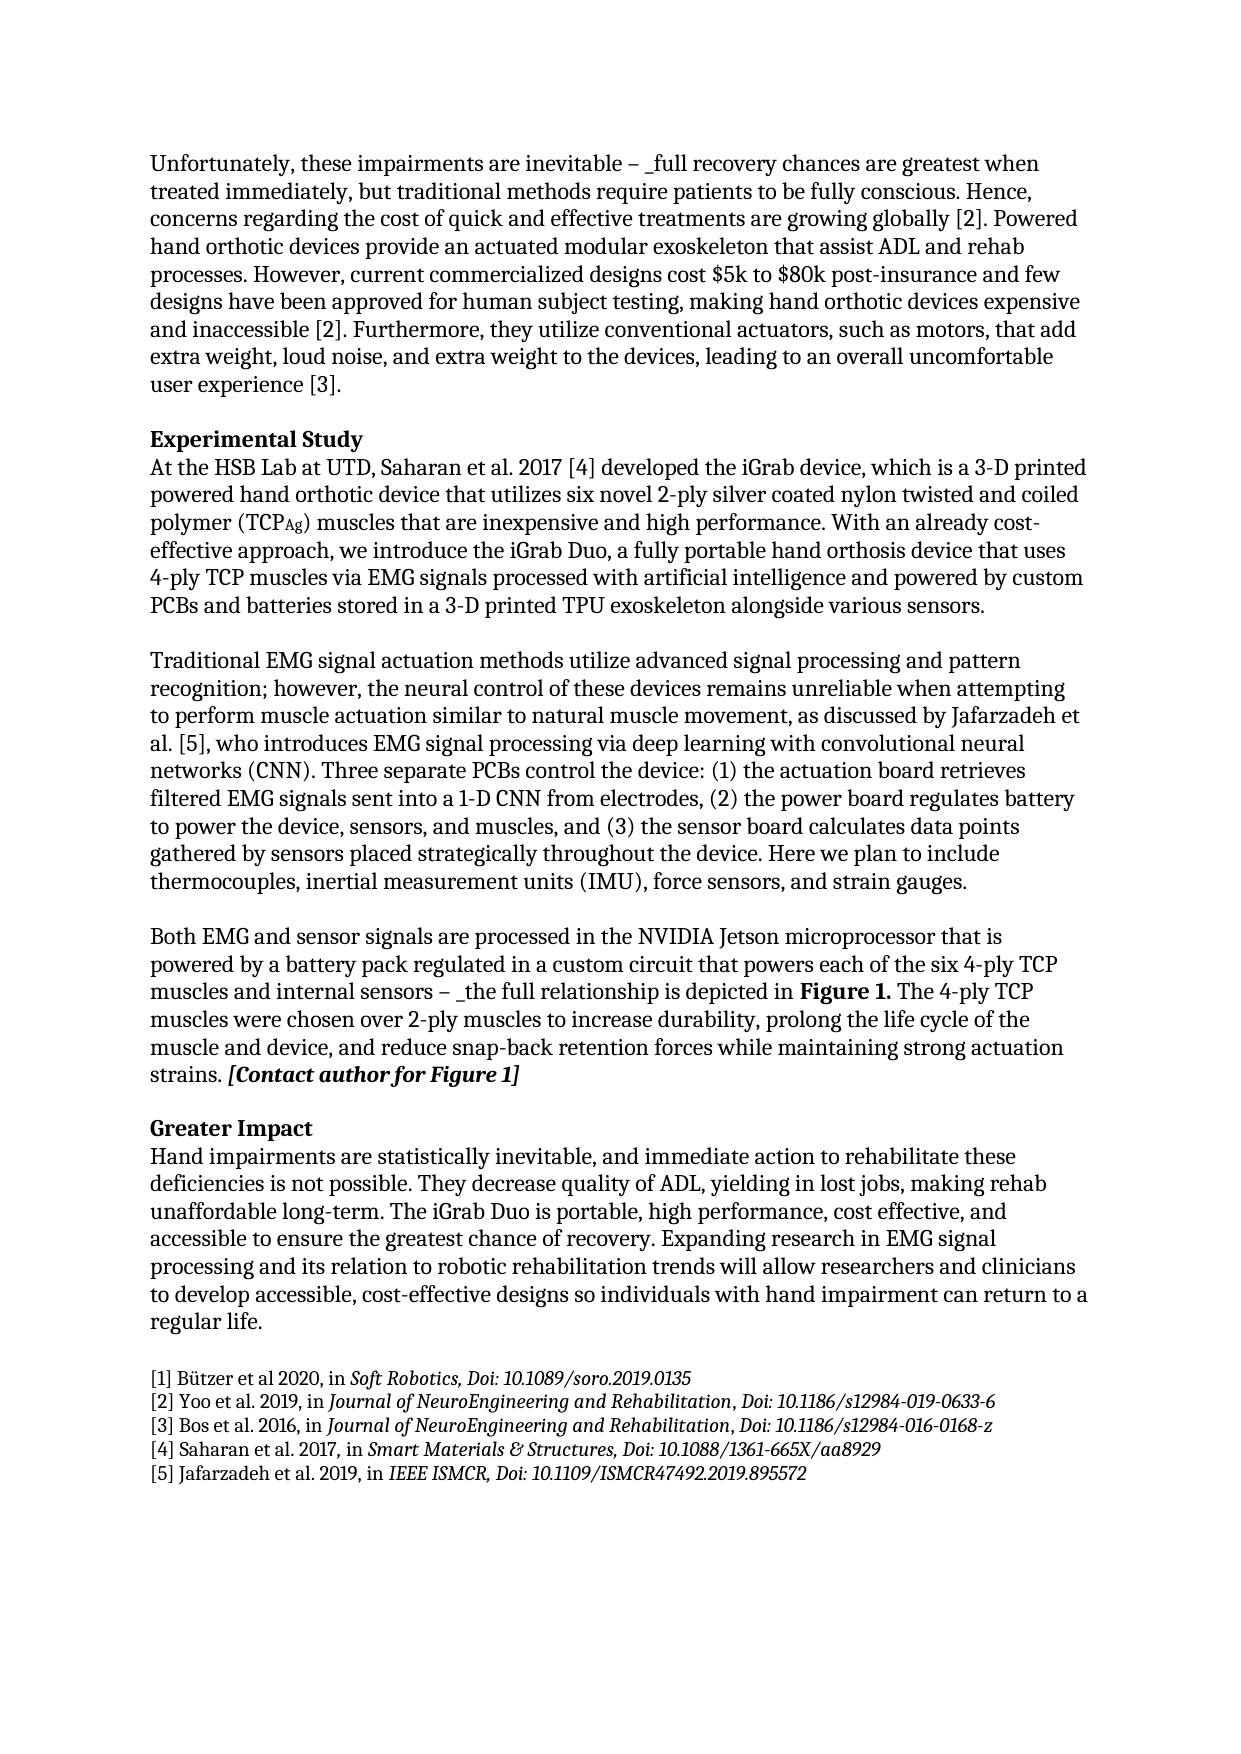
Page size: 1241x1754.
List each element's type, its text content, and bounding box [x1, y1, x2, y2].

text Both EMG and sensor signals are processed in the NVIDIA Jetson microprocessor that is powered by a battery pack regulated in a custom circuit that powers each of the six 4-ply TCP muscles and internal sensors – _the full relationship is depicted in Figure 1. The 4-ply TCP muscles were chosen over 2-ply muscles to increase durability, prolong the life cycle of the muscle and device, and reduce snap-back retention forces while maintaining strong actuation strains. [Contact author for Figure 1] [150, 923, 1090, 1088]
text [5] Jafarzadeh et al. 2019, in IEEE ISMCR, Doi: 10.1109/ISMCR47492.2019.895572 [150, 1462, 1090, 1486]
text [3] Bos et al. 2016, in Journal of NeuroEngineering and Rehabilitation, Doi: 10.1186/s12984-016-0168-z [150, 1414, 1090, 1438]
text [150, 150, 1090, 398]
text [2] Yoo et al. 2019, in Journal of NeuroEngineering and Rehabilitation, Doi: 10.1186/s12984-019-0633-6 [150, 1390, 1090, 1414]
text Experimental Study [150, 426, 1090, 454]
text At the HSB Lab at UTD, Saharan et al. 2017 [4] developed the iGrab device, which is a 3-D printed powered hand orthotic device that utilizes six novel 2-ply silver coated nylon twisted and coiled polymer (TCPAg) muscles that are inexpensive and high performance. With an already cost-effective approach, we introduce the iGrab Duo, a fully portable hand orthosis device that uses 4-ply TCP muscles via EMG signals processed with artificial intelligence and powered by custom PCBs and batteries stored in a 3-D printed TPU exoskeleton alongside various sensors. [150, 454, 1090, 619]
text [1] Bützer et al 2020, in Soft Robotics, Doi: 10.1089/soro.2019.0135 [150, 1366, 1090, 1390]
text [4] Saharan et al. 2017, in Smart Materials & Structures, Doi: 10.1088/1361-665X/aa8929 [150, 1438, 1090, 1462]
text Traditional EMG signal actuation methods utilize advanced signal processing and pattern recognition; however, the neural control of these devices remains unreliable when attempting to perform muscle actuation similar to natural muscle movement, as discussed by Jafarzadeh et al. [5], who introduces EMG signal processing via deep learning with convolutional neural networks (CNN). Three separate PCBs control the device: (1) the actuation board retrieves filtered EMG signals sent into a 1-D CNN from electrodes, (2) the power board regulates battery to power the device, sensors, and muscles, and (3) the sensor board calculates data points gathered by sensors placed strategically throughout the device. Here we plan to include thermocouples, inertial measurement units (IMU), force sensors, and strain gauges. [150, 647, 1090, 895]
text Hand impairments are statistically inevitable, and immediate action to rehabilitate these deficiencies is not possible. They decrease quality of ADL, yielding in lost jobs, making rehab unaffordable long-term. The iGrab Duo is portable, high performance, cost effective, and accessible to ensure the greatest chance of recovery. Expanding research in EMG signal processing and its relation to robotic rehabilitation trends will allow researchers and clinicians to develop accessible, cost-effective designs so individuals with hand impairment can return to a regular life. [150, 1142, 1090, 1336]
text Greater Impact [150, 1115, 1090, 1142]
